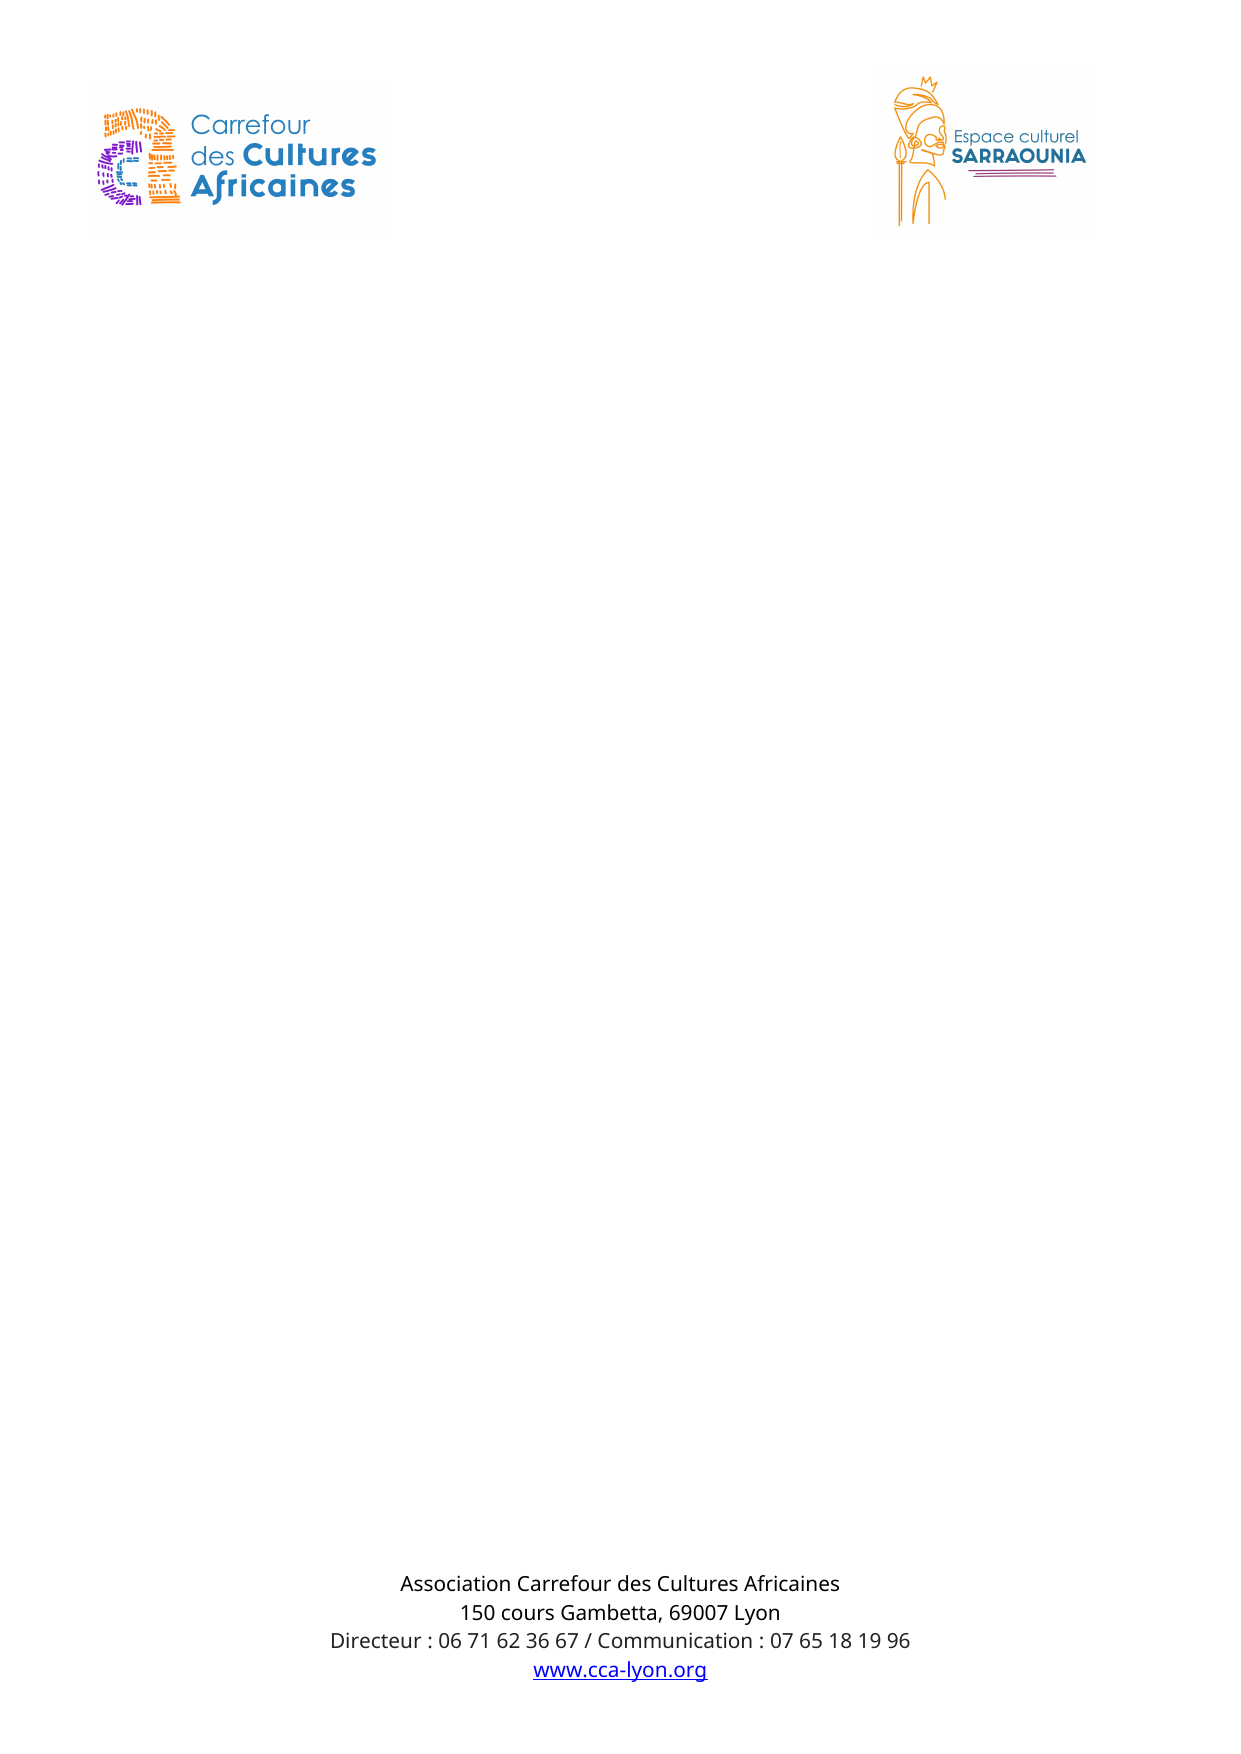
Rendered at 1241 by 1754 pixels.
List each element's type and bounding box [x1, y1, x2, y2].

picture [88, 82, 389, 234]
picture [876, 70, 1093, 234]
